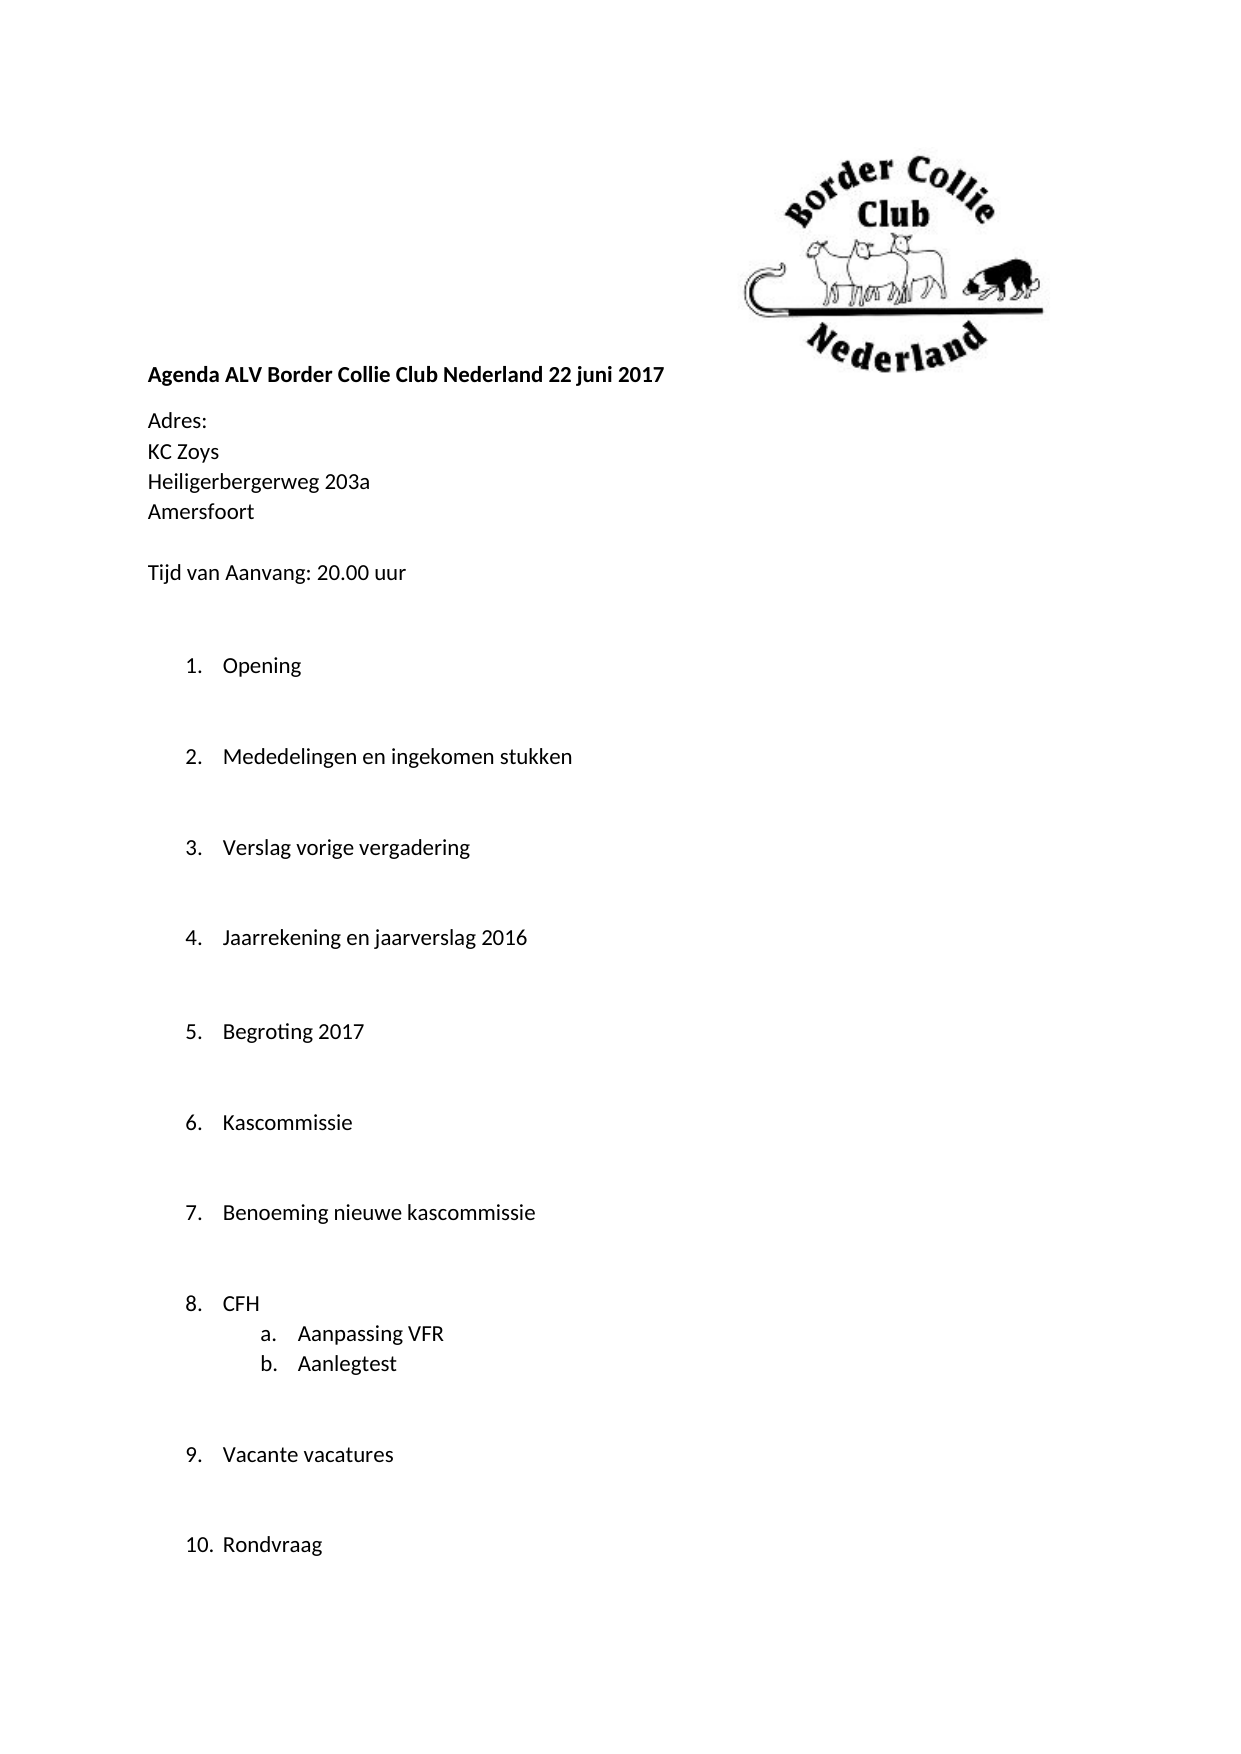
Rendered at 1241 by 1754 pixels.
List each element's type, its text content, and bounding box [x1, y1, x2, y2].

list CFH [185, 1289, 1093, 1317]
list Mededelingen en ingekomen stukken [185, 742, 1093, 770]
list Aanpassing VFR [260, 1319, 1093, 1347]
list Kascommissie [185, 1108, 1093, 1136]
list Opening [185, 651, 1093, 679]
list Jaarrekening en jaarverslag 2016 [185, 923, 1093, 951]
text Adres: KC Zoys Heiligerbergerweg 203a Amersfoort Tijd van Aanvang: 20.00 uur [148, 407, 1093, 586]
picture [737, 147, 1050, 382]
list Verslag vorige vergadering [185, 833, 1093, 861]
list Vacante vacatures [185, 1440, 1093, 1468]
list Aanlegtest [260, 1349, 1093, 1377]
list Rondvraag [185, 1531, 1093, 1558]
list Begroting 2017 [185, 1017, 1093, 1045]
list Benoeming nieuwe kascommissie [185, 1198, 1093, 1226]
